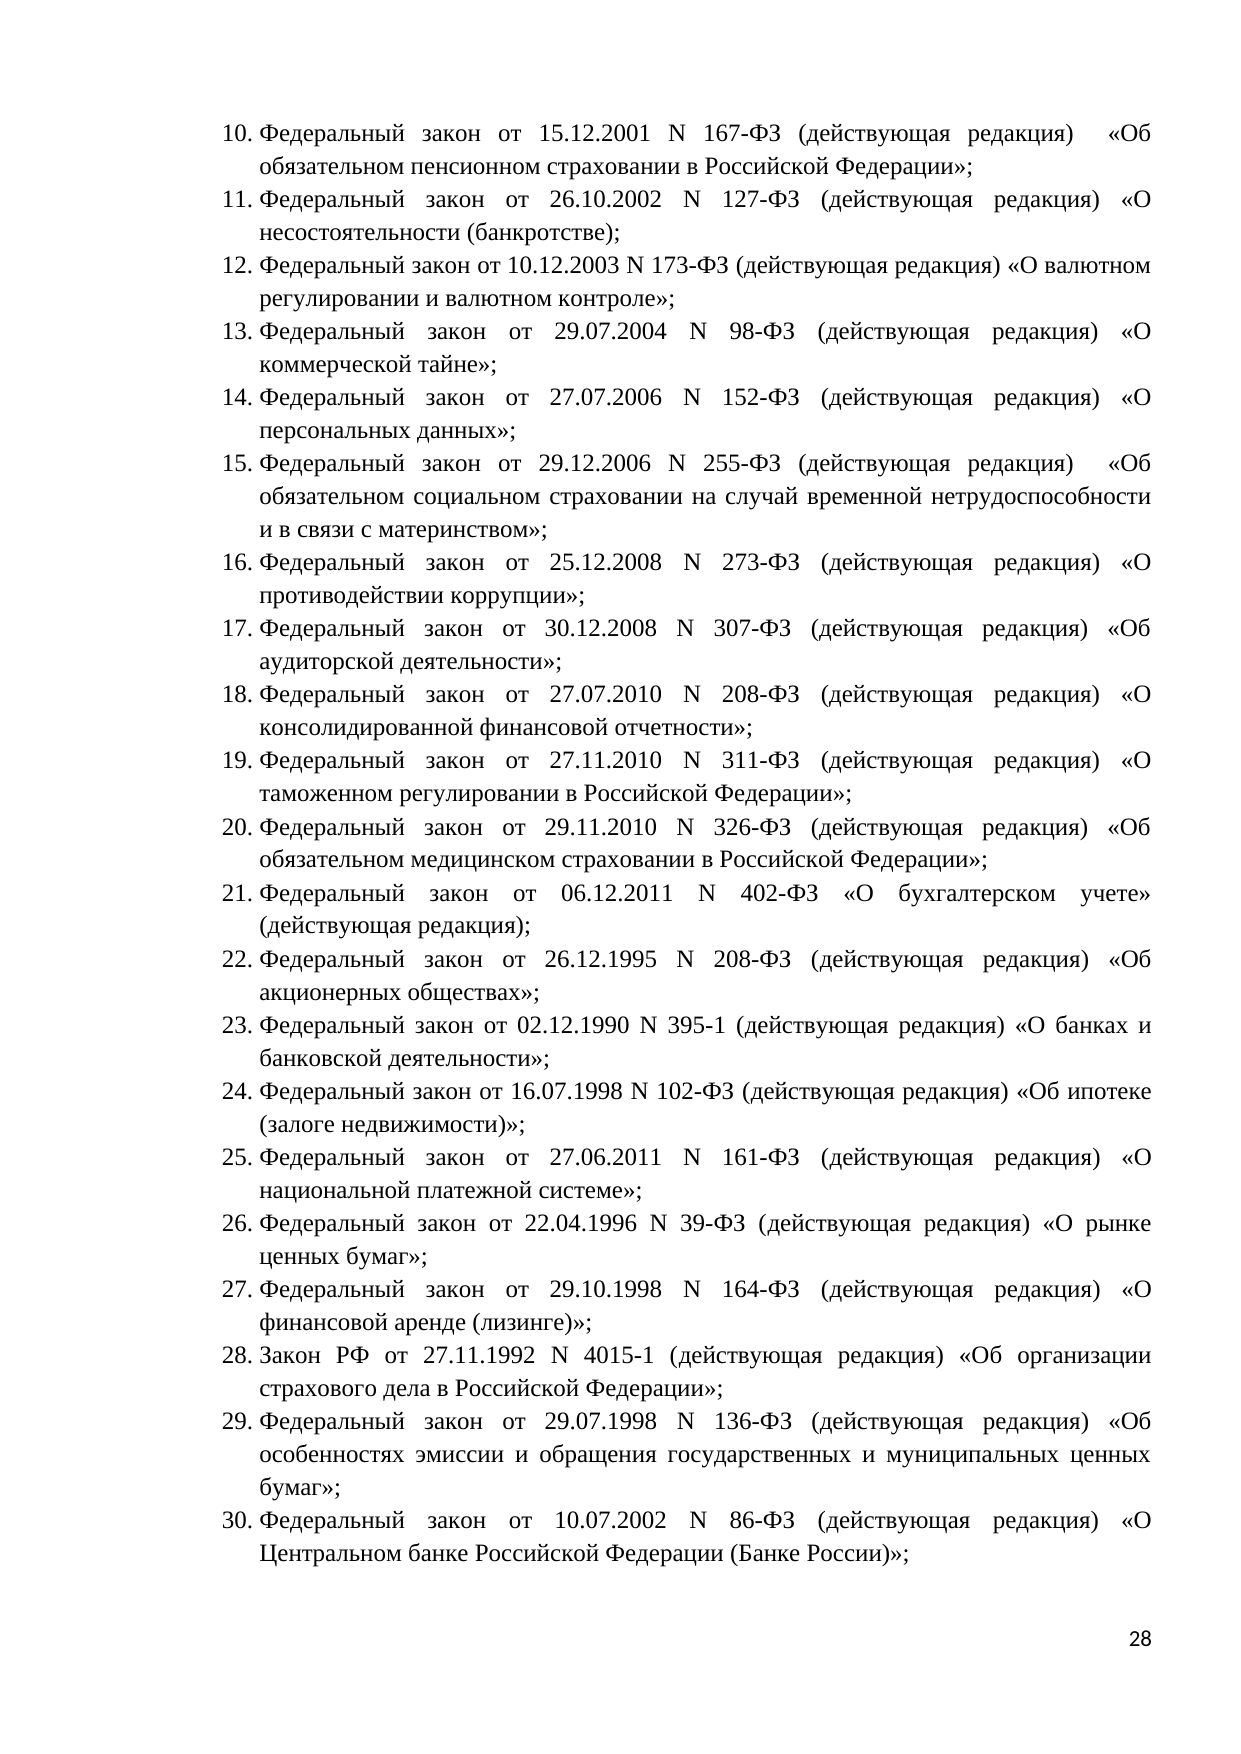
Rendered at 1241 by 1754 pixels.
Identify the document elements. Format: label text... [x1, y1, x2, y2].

list Федеральный закон от 10.07.2002 N 86-ФЗ (действующая редакция) «О Центральном банке Российской Федерации (Банке России)»; [222, 1505, 1152, 1567]
list Федеральный закон от 27.07.2006 N 152-ФЗ (действующая редакция) «О персональных данных»; [222, 382, 1152, 444]
list Федеральный закон от 29.12.2006 N 255-ФЗ (действующая редакция) «Об обязательном социальном страховании на случай временной нетрудоспособности и в связи с материнством»; [222, 448, 1152, 543]
list Федеральный закон от 27.07.2010 N 208-ФЗ (действующая редакция) «О консолидированной финансовой отчетности»; [222, 679, 1152, 741]
list Федеральный закон от 26.12.1995 N 208-ФЗ (действующая редакция) «Об акционерных обществах»; [222, 944, 1152, 1005]
list Федеральный закон от 02.12.1990 N 395-1 (действующая редакция) «О банках и банковской деятельности»; [222, 1010, 1152, 1071]
list Федеральный закон от 29.10.1998 N 164-ФЗ (действующая редакция) «О финансовой аренде (лизинге)»; [222, 1274, 1152, 1336]
list Федеральный закон от 26.10.2002 N 127-ФЗ (действующая редакция) «О несостоятельности (банкротстве); [222, 184, 1152, 246]
list Федеральный закон от 10.12.2003 N 173-ФЗ (действующая редакция) «О валютном регулировании и валютном контроле»; [222, 250, 1152, 312]
list Федеральный закон от 29.07.2004 N 98-ФЗ (действующая редакция) «О коммерческой тайне»; [222, 316, 1152, 378]
list Закон РФ от 27.11.1992 N 4015-1 (действующая редакция) «Об организации страхового дела в Российской Федерации»; [222, 1340, 1152, 1402]
list Федеральный закон от 15.12.2001 N 167-ФЗ (действующая редакция) «Об обязательном пенсионном страховании в Российской Федерации»; [222, 118, 1152, 180]
list Федеральный закон от 27.11.2010 N 311-ФЗ (действующая редакция) «О таможенном регулировании в Российской Федерации»; [222, 746, 1152, 807]
list Федеральный закон от 27.06.2011 N 161-ФЗ (действующая редакция) «О национальной платежной системе»; [222, 1142, 1152, 1203]
list Федеральный закон от 30.12.2008 N 307-ФЗ (действующая редакция) «Об аудиторской деятельности»; [222, 613, 1152, 675]
list Федеральный закон от 22.04.1996 N 39-ФЗ (действующая редакция) «О рынке ценных бумаг»; [222, 1208, 1152, 1269]
list Федеральный закон от 29.07.1998 N 136-ФЗ (действующая редакция) «Об особенностях эмиссии и обращения государственных и муниципальных ценных бумаг»; [222, 1406, 1152, 1501]
list Федеральный закон от 29.11.2010 N 326-ФЗ (действующая редакция) «Об обязательном медицинском страховании в Российской Федерации»; [222, 812, 1152, 873]
list Федеральный закон от 16.07.1998 N 102-ФЗ (действующая редакция) «Об ипотеке (залоге недвижимости)»; [222, 1076, 1152, 1137]
list Федеральный закон от 06.12.2011 N 402-ФЗ «О бухгалтерском учете» (действующая редакция); [222, 878, 1152, 939]
list Федеральный закон от 25.12.2008 N 273-ФЗ (действующая редакция) «О противодействии коррупции»; [222, 547, 1152, 609]
